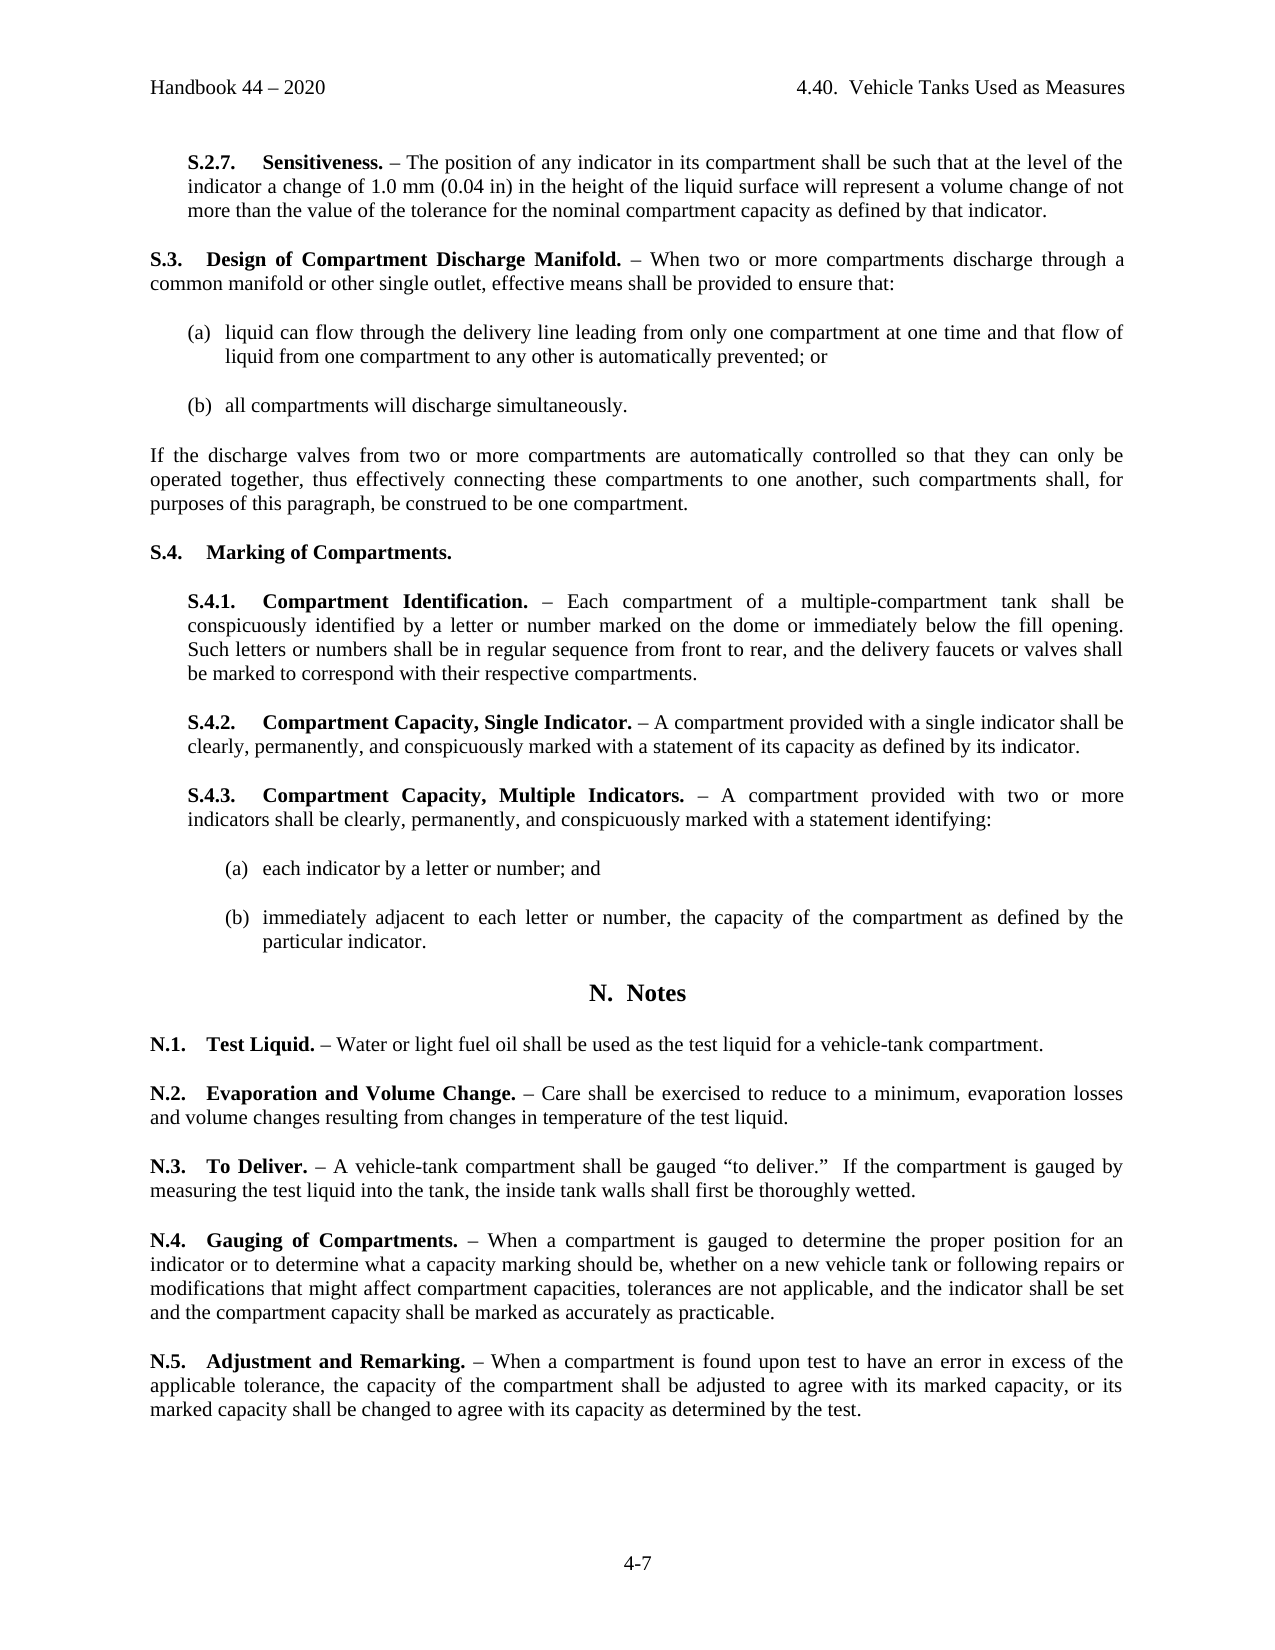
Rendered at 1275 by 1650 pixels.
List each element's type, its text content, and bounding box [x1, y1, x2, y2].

text N.1. Test Liquid. – Water or light fuel oil shall be used as the test liquid for a vehicle-tank compartment. [150, 1032, 1125, 1056]
text (a) each indicator by a letter or number; and [225, 856, 1125, 880]
text N.5. Adjustment and Remarking. – When a compartment is found upon test to have an error in excess of the applicable tolerance, the capacity of the compartment shall be adjusted to agree with its marked capacity, or its marked capacity shall be changed to agree with its capacity as determined by the test. [150, 1349, 1125, 1421]
text If the discharge valves from two or more compartments are automatically controlled so that they can only be operated together, thus effectively connecting these compartments to one another, such compartments shall, for purposes of this paragraph, be construed to be one compartment. [150, 442, 1125, 515]
text N.3. To Deliver. – A vehicle-tank compartment shall be gauged “to deliver.” If the compartment is gauged by measuring the test liquid into the tank, the inside tank walls shall first be thoroughly wetted. [150, 1154, 1125, 1202]
text (b) immediately adjacent to each letter or number, the capacity of the compartment as defined by the particular indicator. [225, 905, 1125, 953]
text S.4.2. Compartment Capacity, Single Indicator. – A compartment provided with a single indicator shall be clearly, permanently, and conspicuously marked with a statement of its capacity as defined by its indicator. [187, 710, 1125, 758]
text S.4.1. Compartment Identification. – Each compartment of a multiple-compartment tank shall be conspicuously identified by a letter or number marked on the dome or immediately below the fill opening. Such letters or numbers shall be in regular sequence from front to rear, and the delivery faucets or valves shall be marked to correspond with their respective compartments. [187, 589, 1125, 685]
text S.3. Design of Compartment Discharge Manifold. – When two or more compartments discharge through a common manifold or other single outlet, effective means shall be provided to ensure that: [150, 247, 1125, 295]
text S.4.3. Compartment Capacity, Multiple Indicators. – A compartment provided with two or more indicators shall be clearly, permanently, and conspicuously marked with a statement identifying: [187, 783, 1125, 831]
text N.4. Gauging of Compartments. – When a compartment is gauged to determine the proper position for an indicator or to determine what a capacity marking should be, whether on a new vehicle tank or following repairs or modifications that might affect compartment capacities, tolerances are not applicable, and the indicator shall be set and the compartment capacity shall be marked as accurately as practicable. [150, 1227, 1125, 1324]
text (b) all compartments will discharge simultaneously. [187, 393, 1125, 417]
subtitle N. Notes [150, 978, 1125, 1007]
text (a) liquid can flow through the delivery line leading from only one compartment at one time and that flow of liquid from one compartment to any other is automatically prevented; or [187, 320, 1125, 368]
subtitle S.4. Marking of Compartments. [150, 540, 1125, 564]
text N.2. Evaporation and Volume Change. – Care shall be exercised to reduce to a minimum, evaporation losses and volume changes resulting from changes in temperature of the test liquid. [150, 1081, 1125, 1129]
text S.2.7. Sensitiveness. – The position of any indicator in its compartment shall be such that at the level of the indicator a change of 1.0 mm (0.04 in) in the height of the liquid surface will represent a volume change of not more than the value of the tolerance for the nominal compartment capacity as defined by that indicator. [187, 150, 1125, 222]
